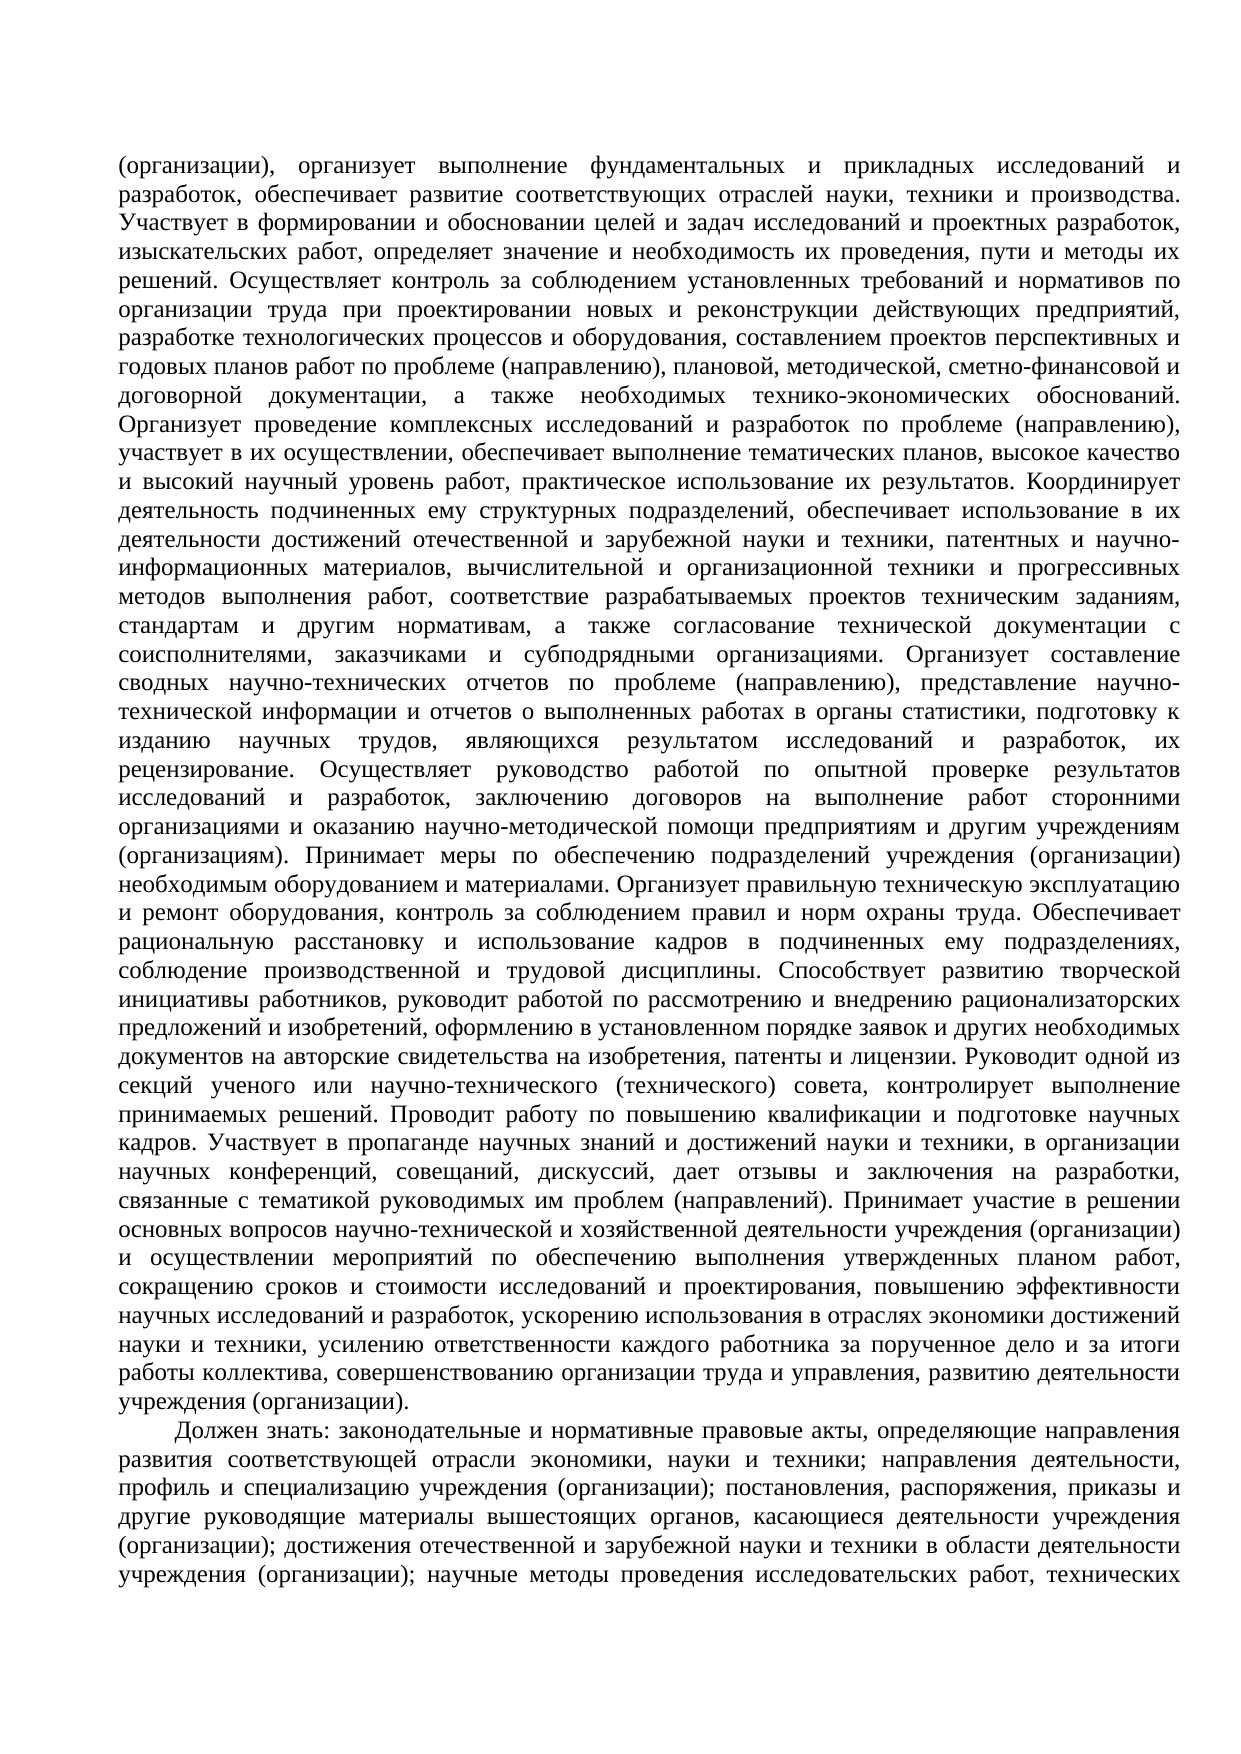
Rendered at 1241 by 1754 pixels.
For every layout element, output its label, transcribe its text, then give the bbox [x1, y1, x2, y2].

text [118, 1415, 1181, 1587]
